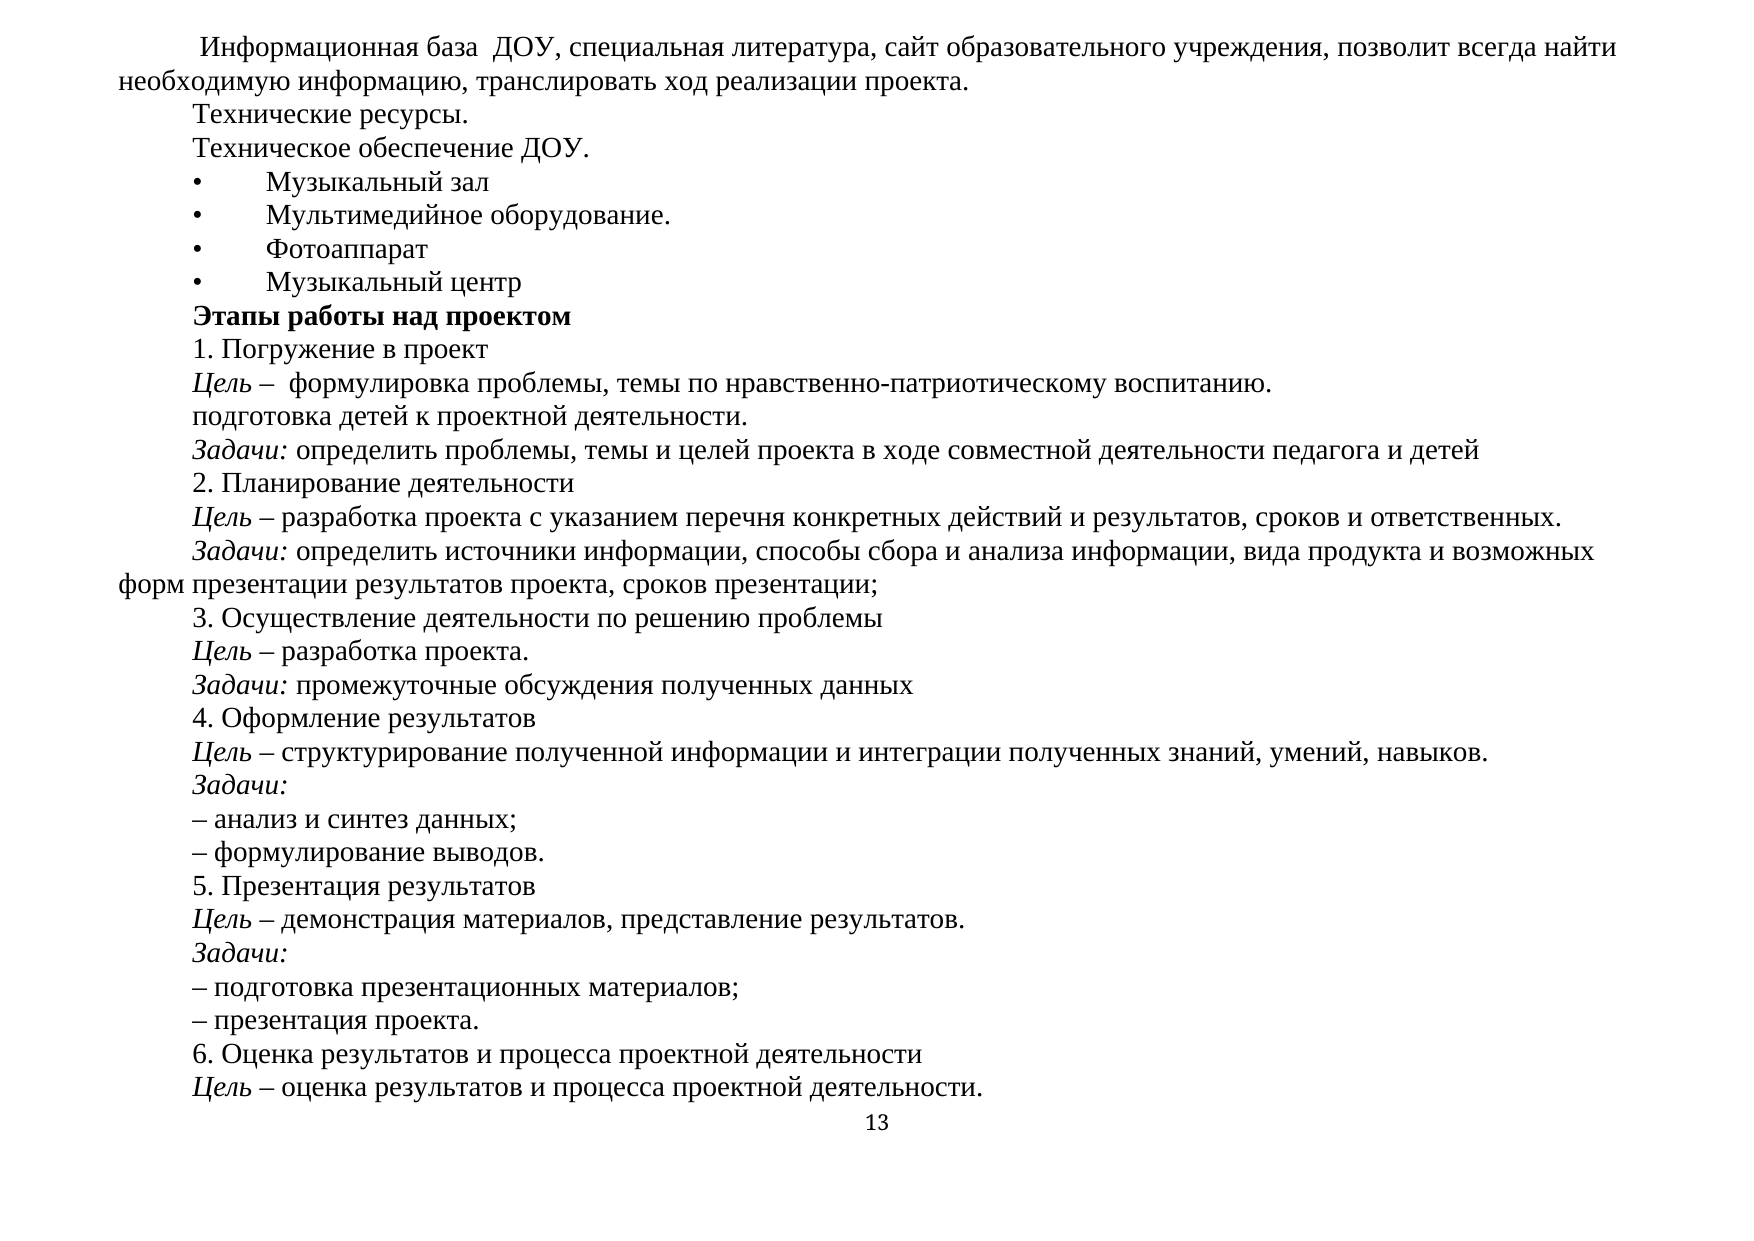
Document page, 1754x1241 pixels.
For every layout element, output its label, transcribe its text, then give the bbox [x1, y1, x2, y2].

text 5. Презентация результатов [118, 868, 1636, 902]
text Технические ресурсы. [118, 97, 1636, 130]
text • Музыкальный центр [118, 264, 1636, 298]
text Цель – формулировка проблемы, темы по нравственно-патриотическому воспитанию. [118, 365, 1636, 398]
text Цель – структурирование полученной информации и интеграции полученных знаний, умений, навыков. [118, 734, 1636, 767]
text Информационная база ДОУ, специальная литература, сайт образовательного учреждения, позволит всегда найти необходимую информацию, транслировать ход реализации проекта. [118, 29, 1636, 97]
text – подготовка презентационных материалов; [118, 969, 1636, 1002]
text Задачи: [118, 935, 1636, 969]
text Цель – разработка проекта. [118, 633, 1636, 667]
text 3. Осуществление деятельности по решению проблемы [118, 600, 1636, 633]
text Задачи: промежуточные обсуждения полученных данных [118, 667, 1636, 700]
text 2. Планирование деятельности [118, 466, 1636, 499]
text 1. Погружение в проект [118, 331, 1636, 365]
text Задачи: определить проблемы, темы и целей проекта в ходе совместной деятельности педагога и детей [118, 432, 1636, 466]
text Цель – разработка проекта с указанием перечня конкретных действий и результатов, сроков и ответственных. [118, 499, 1636, 533]
text Задачи: [118, 767, 1636, 801]
text – презентация проекта. [118, 1002, 1636, 1036]
text подготовка детей к проектной деятельности. [118, 398, 1636, 432]
text – анализ и синтез данных; [118, 801, 1636, 834]
text • Музыкальный зал [118, 164, 1636, 197]
text Этапы работы над проектом [118, 298, 1636, 331]
text – формулирование выводов. [118, 834, 1636, 868]
text Цель – оценка результатов и процесса проектной деятельности. [118, 1069, 1636, 1103]
text Задачи: определить источники информации, способы сбора и анализа информации, вида продукта и возможных форм презентации результатов проекта, сроков презентации; [118, 533, 1636, 600]
text Цель – демонстрация материалов, представление результатов. [118, 902, 1636, 935]
text • Мультимедийное оборудование. [118, 197, 1636, 231]
text Техническое обеспечение ДОУ. [118, 130, 1636, 164]
text • Фотоаппарат [118, 231, 1636, 264]
text 4. Оформление результатов [118, 700, 1636, 734]
text 6. Оценка результатов и процесса проектной деятельности [118, 1036, 1636, 1069]
